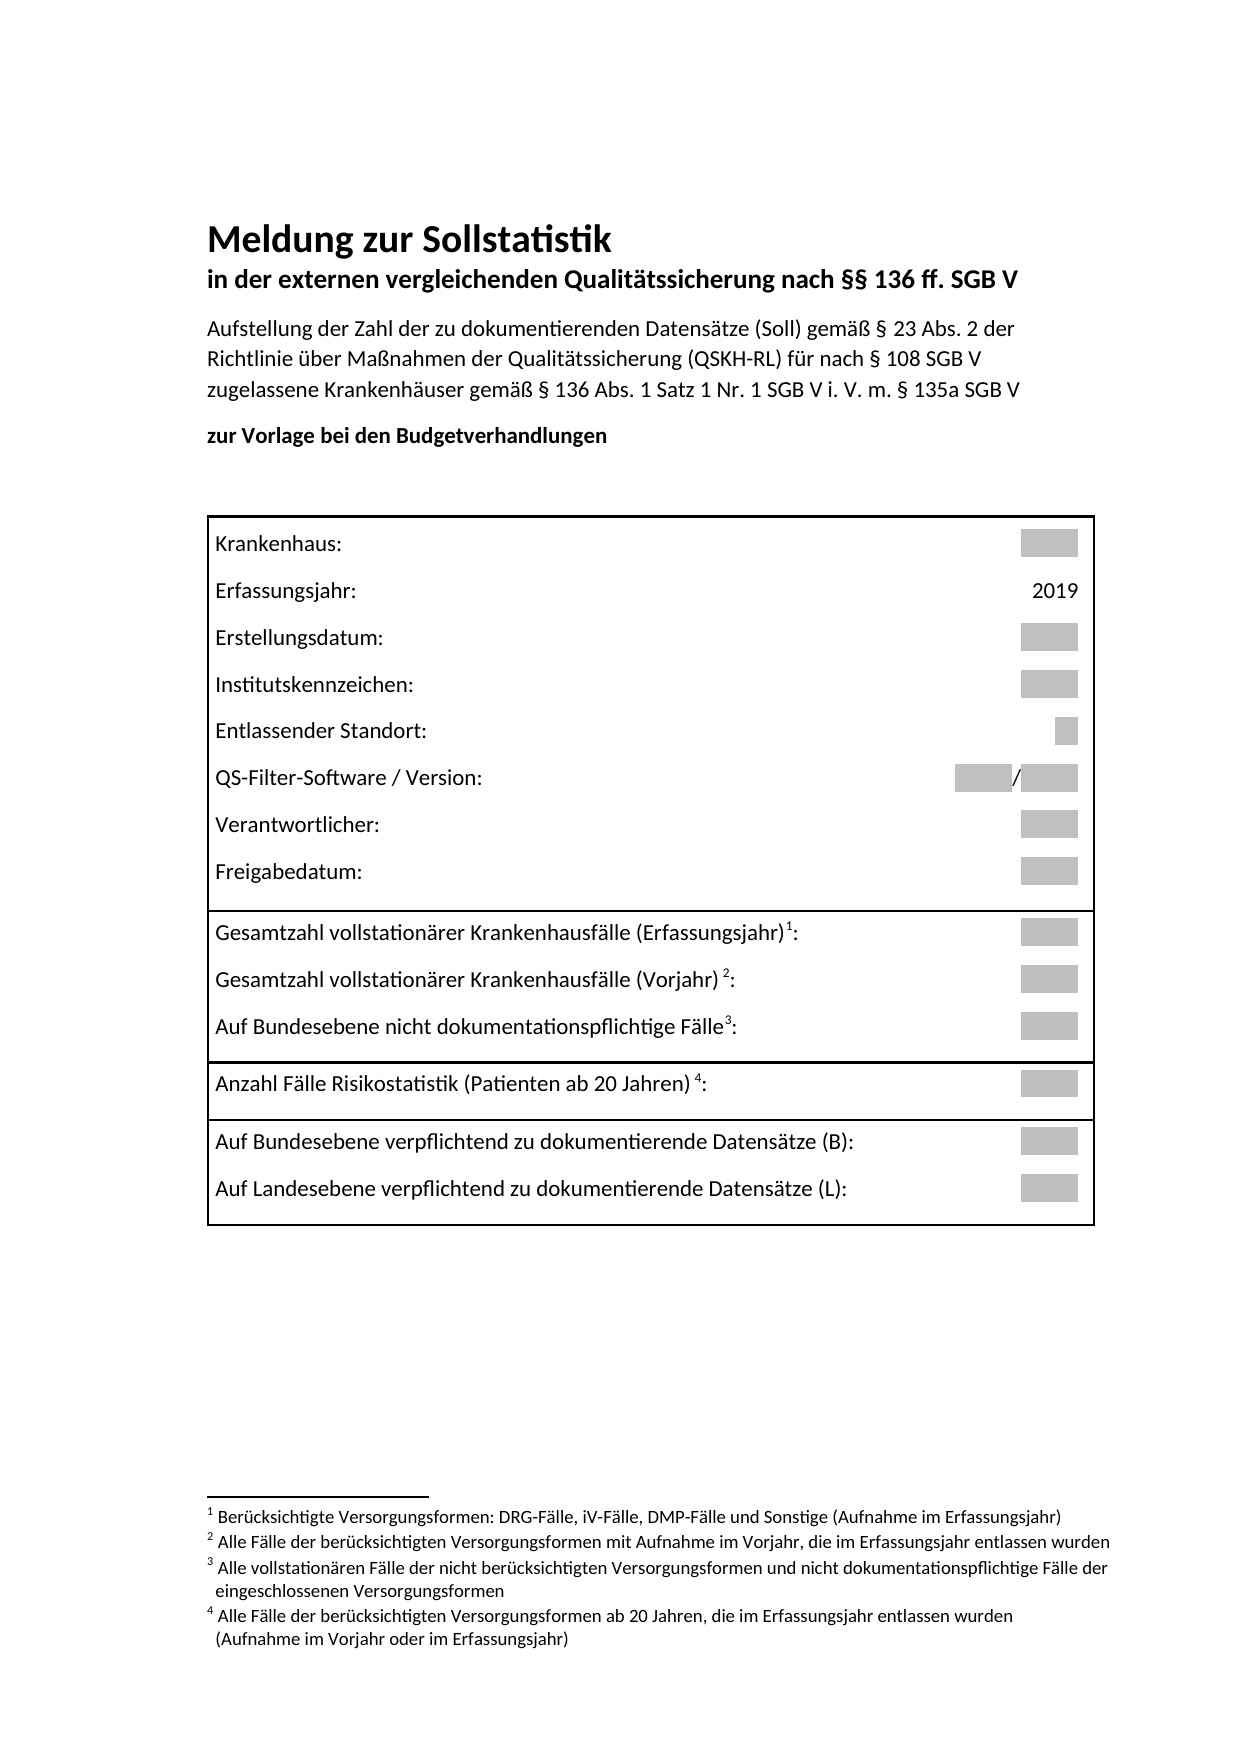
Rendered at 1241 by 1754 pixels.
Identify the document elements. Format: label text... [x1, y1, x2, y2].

text zur Vorlage bei den Budgetverhandlungen [207, 422, 1092, 449]
text Aufstellung der Zahl der zu dokumentierenden Datensätze (Soll) gemäß § 23 Abs. 2 der Richtlinie über Maßnahmen der Qualitätssicherung (QSKH-RL) für nach § 108 SGB V zugelassene Krankenhäuser gemäß § 136 Abs. 1 Satz 1 Nr. 1 SGB V i. V. m. § 135a SGB V [207, 314, 1092, 403]
table_cell Auf Bundesebene verpflichtend zu dokumentierende Datensätze (B): Auf Landesebene verpflichtend zu dokumentierende Datensätze (L): [209, 1121, 1093, 1224]
table_header Krankenhaus: Erfassungsjahr: 2019 Erstellungsdatum: Institutskennzeichen: Entlassender Standort: QS-Filter-Software / Version: / Verantwortlicher: Freigabedatum: [209, 518, 1093, 910]
table_cell Anzahl Fälle Risikostatistik (Patienten ab 20 Jahren) : [209, 1064, 1093, 1119]
table_cell Gesamtzahl vollstationärer Krankenhausfälle (Erfassungsjahr): Gesamtzahl vollstationärer Krankenhausfälle (Vorjahr) : Auf Bundesebene nicht dokumentationspflichtige Fälle: [209, 912, 1093, 1061]
text Meldung zur Sollstatistik [207, 212, 1092, 262]
text in der externen vergleichenden Qualitätssicherung nach §§ 136 ff. SGB V [207, 262, 1092, 295]
